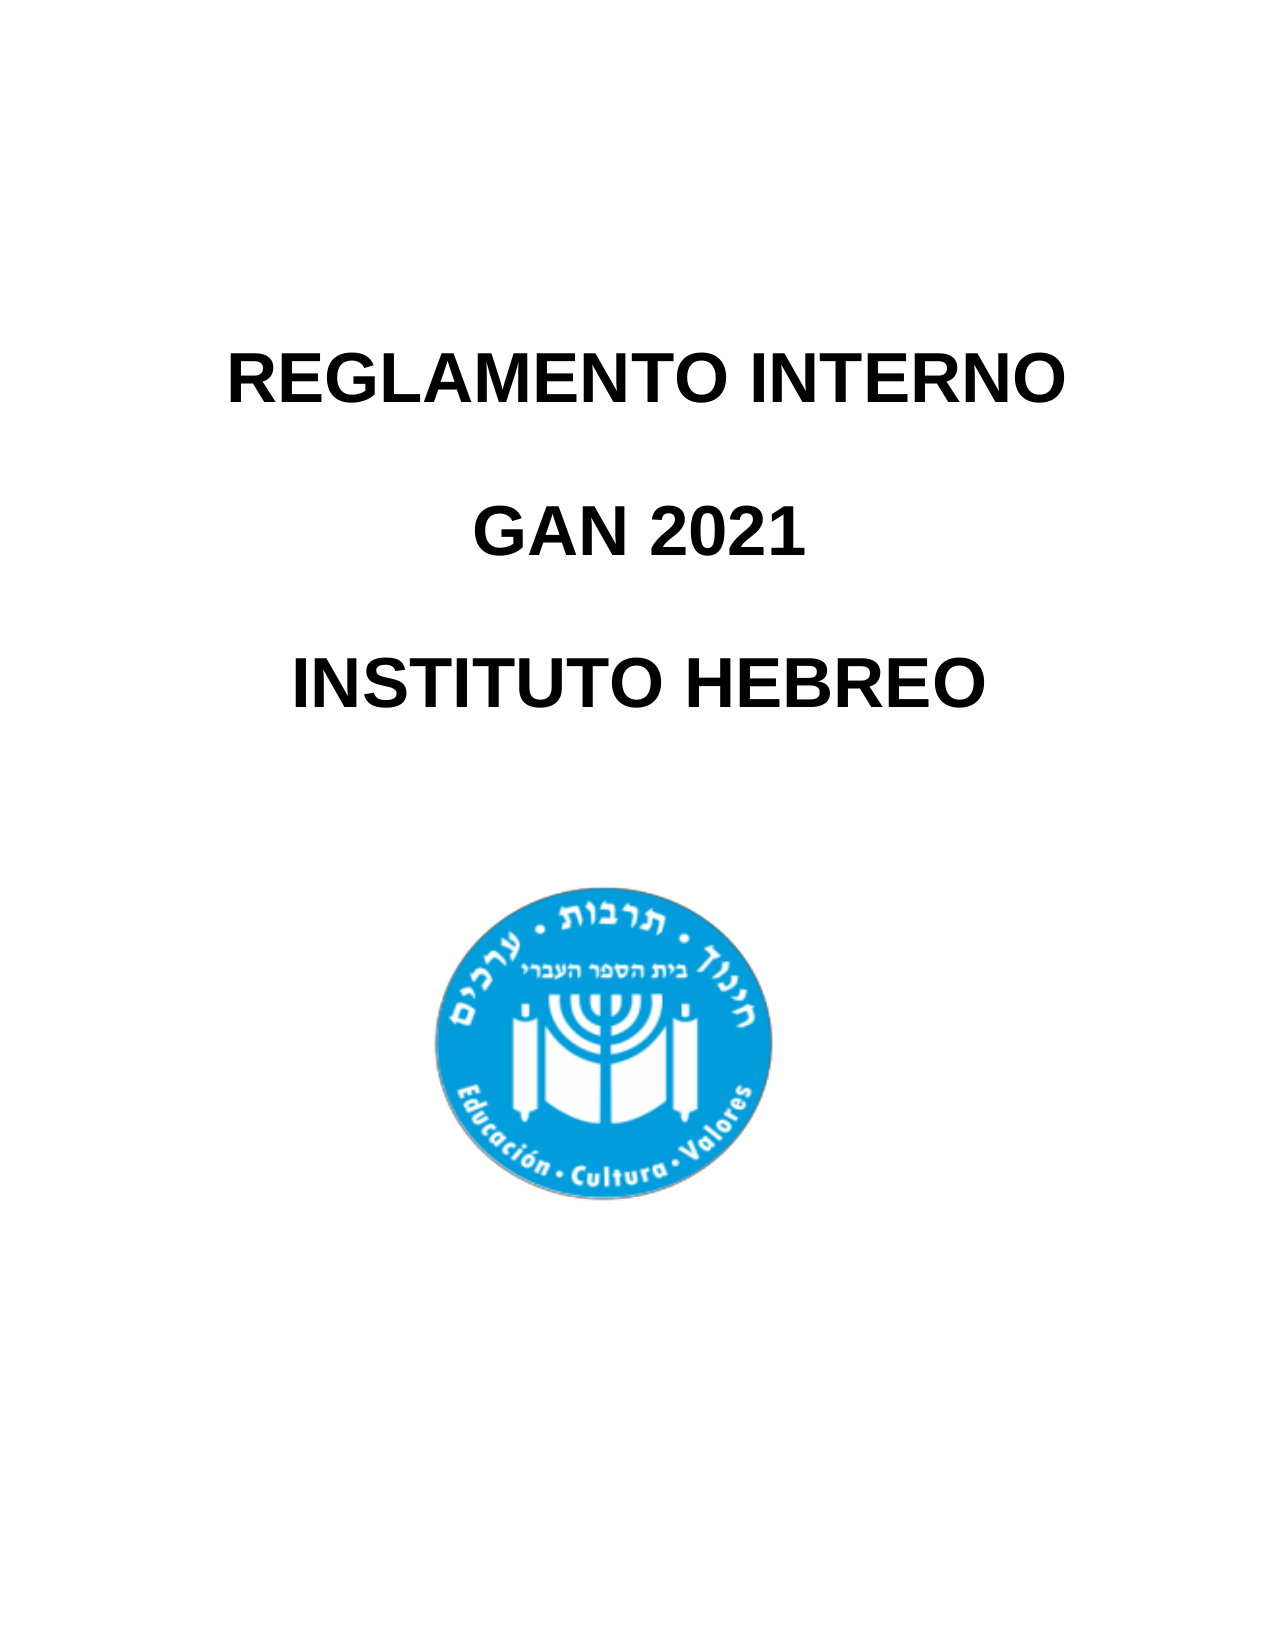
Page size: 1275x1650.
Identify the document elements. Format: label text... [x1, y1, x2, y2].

text GAN 2021 [141, 488, 1137, 570]
picture [414, 869, 792, 1222]
text INSTITUTO HEBREO [141, 641, 1137, 722]
text REGLAMENTO INTERNO [152, 336, 1137, 418]
